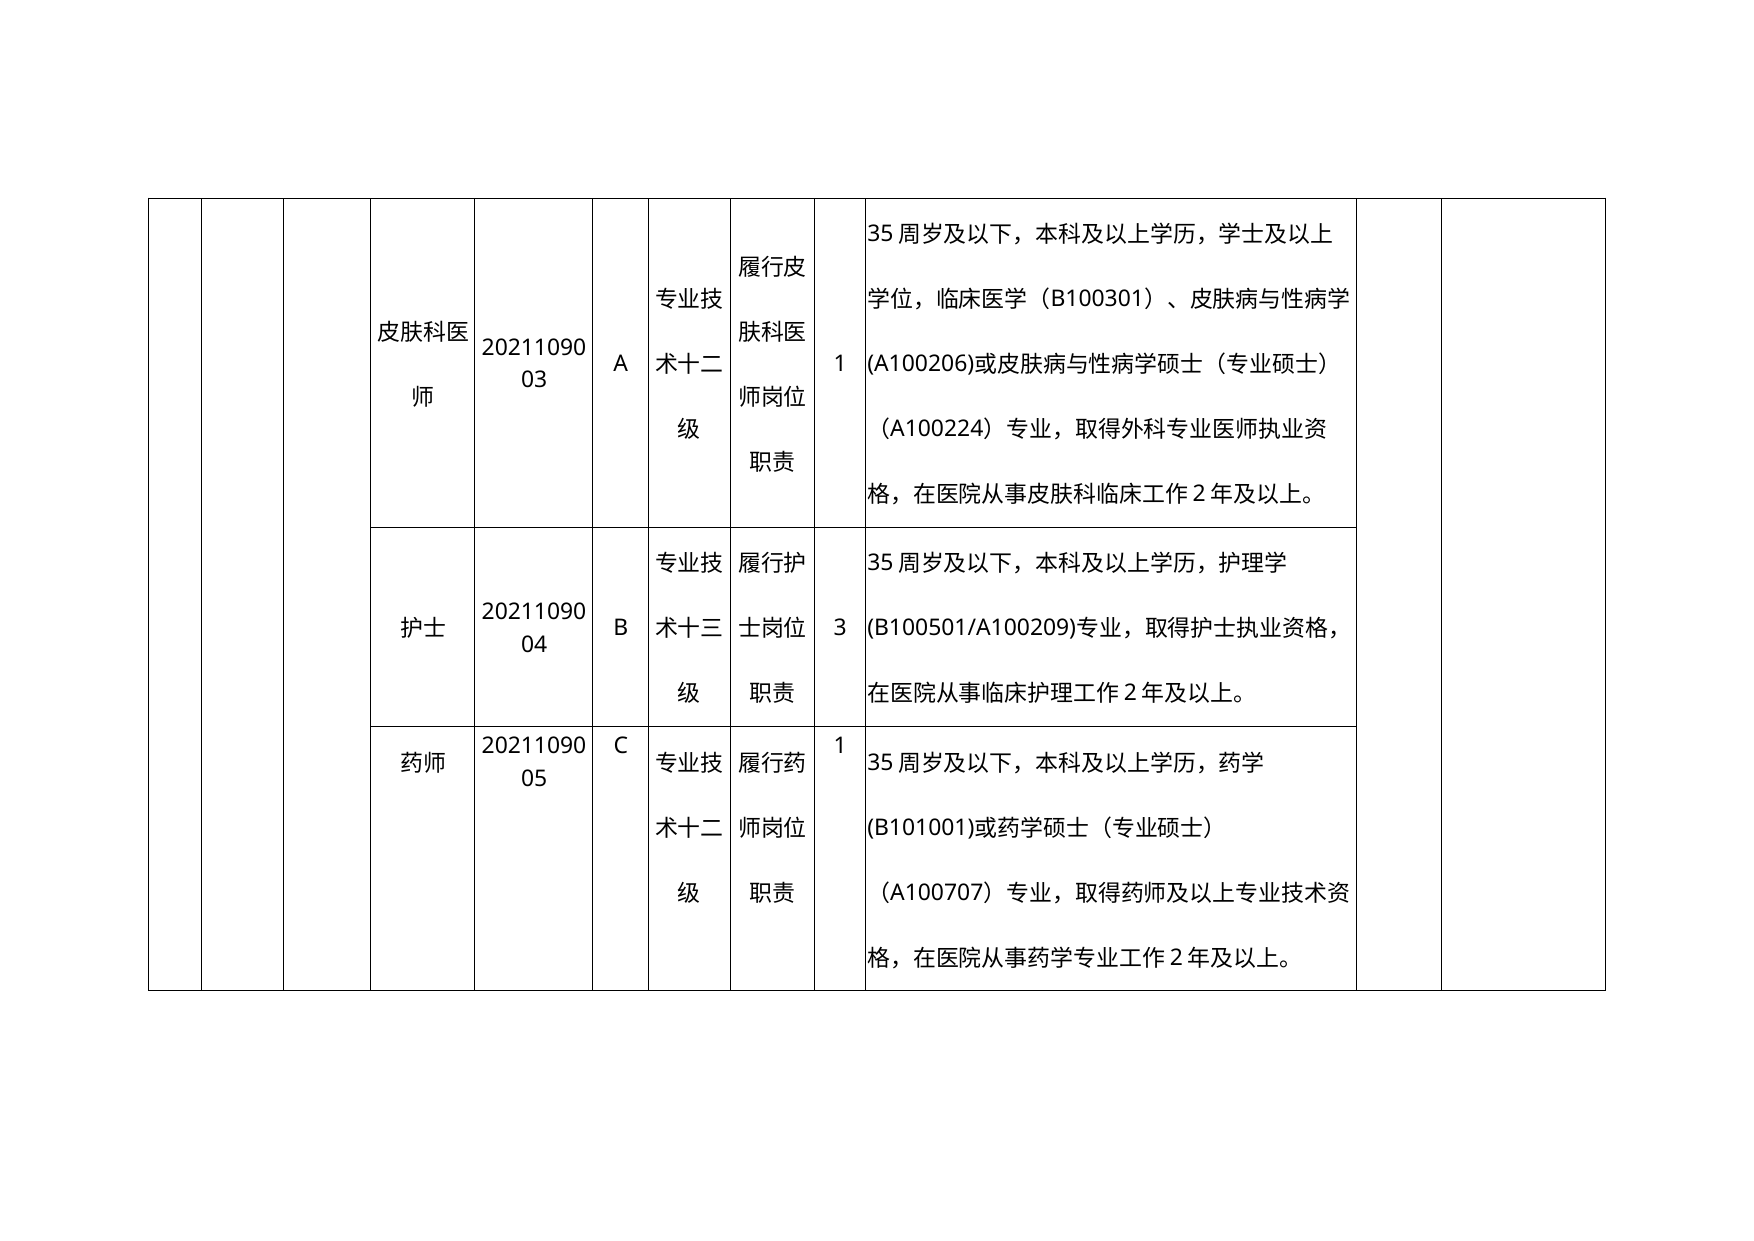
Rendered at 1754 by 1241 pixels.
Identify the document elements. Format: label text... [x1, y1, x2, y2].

table_cell 1 [815, 727, 865, 990]
table_cell 35周岁及以下，本科及以上学历，药学(B101001)或药学硕士（专业硕士）（A100707）专业，取得药师及以上专业技术资格，在医院从事药学专业工作2年及以上。 [866, 727, 1356, 990]
table_cell 护士 [371, 528, 474, 726]
table_cell 3 [815, 528, 865, 726]
table_cell A [593, 199, 648, 527]
table_cell 履行皮肤科医师岗位职责 [731, 199, 814, 527]
table_cell 履行护士岗位职责 [731, 528, 814, 726]
table_cell 1 [815, 199, 865, 527]
table_cell 药师 [371, 727, 474, 990]
table_cell B [593, 528, 648, 726]
table_cell 专业技术十二级 [649, 727, 730, 990]
table_cell 35周岁及以下，本科及以上学历，学士及以上学位，临床医学（B100301）、皮肤病与性病学(A100206)或皮肤病与性病学硕士（专业硕士）（A100224）专业，取得外科专业医师执业资格，在医院从事皮肤科临床工作2年及以上。 [866, 199, 1356, 527]
table_cell 专业技术十三级 [649, 528, 730, 726]
table_cell 2021109004 [475, 528, 592, 726]
table_cell 专业技术十二级 [649, 199, 730, 527]
table_cell 35周岁及以下，本科及以上学历，护理学(B100501/A100209)专业，取得护士执业资格，在医院从事临床护理工作2年及以上。 [866, 528, 1356, 726]
table_cell 皮肤科医师 [371, 199, 474, 527]
table_cell C [593, 727, 648, 990]
table_cell 2021109005 [475, 727, 592, 990]
table_cell 2021109003 [475, 199, 592, 527]
table_cell 履行药师岗位职责 [731, 727, 814, 990]
